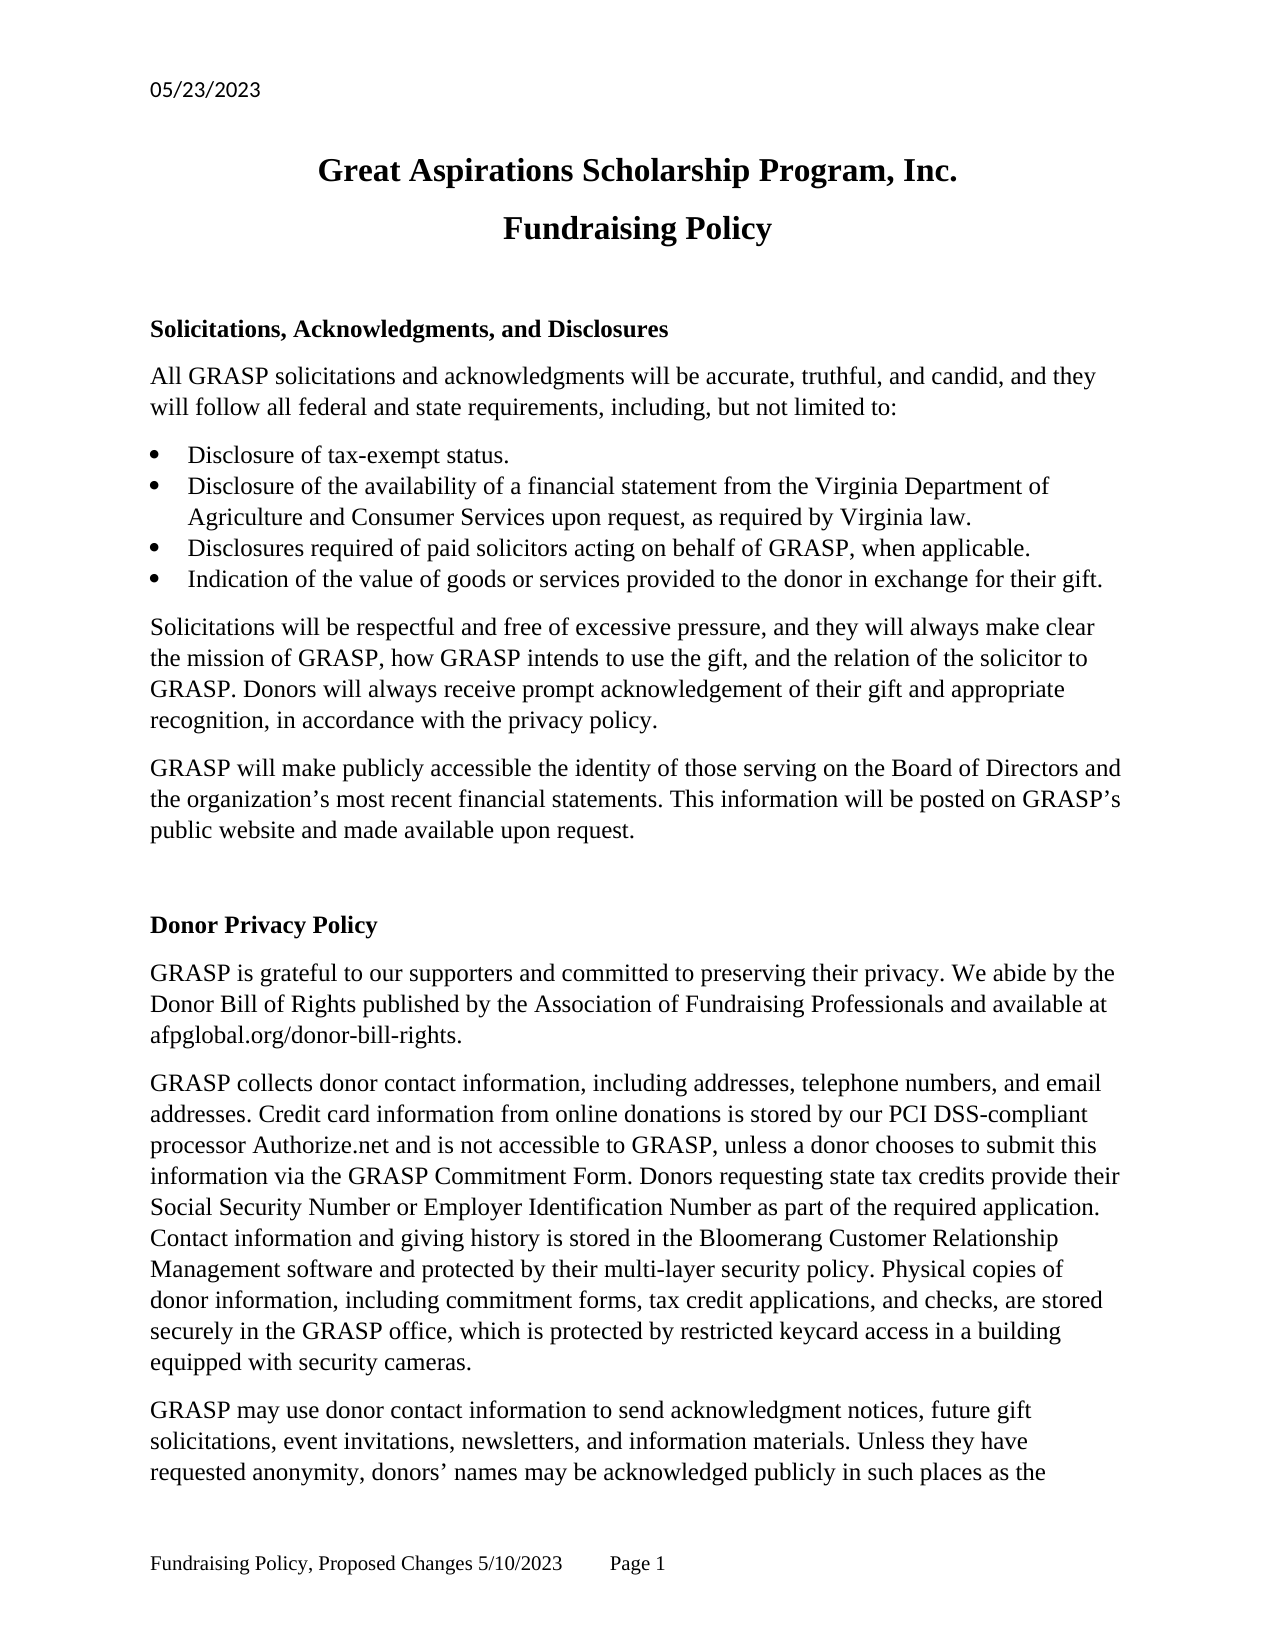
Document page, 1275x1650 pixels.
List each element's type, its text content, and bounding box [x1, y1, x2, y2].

text Fundraising Policy [150, 208, 1125, 246]
text GRASP will make publicly accessible the identity of those serving on the Board of Directors and the organization’s most recent financial statements. This information will be posted on GRASP’s public website and made available upon request. [150, 753, 1125, 844]
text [150, 1395, 1125, 1486]
list Disclosure of the availability of a financial statement from the Virginia Department of Agriculture and Consumer Services upon request, as required by Virginia law. [150, 471, 1125, 531]
text GRASP collects donor contact information, including addresses, telephone numbers, and email addresses. Credit card information from online donations is stored by our PCI DSS-compliant processor Authorize.net and is not accessible to GRASP, unless a donor chooses to submit this information via the GRASP Commitment Form. Donors requesting state tax credits provide their Social Security Number or Employer Identification Number as part of the required application. Contact information and giving history is stored in the Bloomerang Customer Relationship Management software and protected by their multi-layer security policy. Physical copies of donor information, including commitment forms, tax credit applications, and checks, are stored securely in the GRASP office, which is protected by restricted keycard access in a building equipped with security cameras. [150, 1068, 1125, 1376]
text Solicitations will be respectful and free of excessive pressure, and they will always make clear the mission of GRASP, how GRASP intends to use the gift, and the relation of the solicitor to GRASP. Donors will always receive prompt acknowledgement of their gift and appropriate recognition, in accordance with the privacy policy. [150, 612, 1125, 734]
list Disclosures required of paid solicitors acting on behalf of GRASP, when applicable. [150, 533, 1125, 562]
text Donor Privacy Policy [150, 910, 1125, 939]
text GRASP is grateful to our supporters and committed to preserving their privacy. We abide by the Donor Bill of Rights published by the Association of Fundraising Professionals and available at afpglobal.org/donor-bill-rights. [150, 958, 1125, 1049]
text All GRASP solicitations and acknowledgments will be accurate, truthful, and candid, and they will follow all federal and state requirements, including, but not limited to: [150, 361, 1125, 421]
list Indication of the value of goods or services provided to the donor in exchange for their gift. [150, 564, 1125, 593]
text Solicitations, Acknowledgments, and Disclosures [150, 314, 1125, 342]
list Disclosure of tax-exempt status. [150, 440, 1125, 469]
text Great Aspirations Scholarship Program, Inc. [150, 150, 1125, 188]
